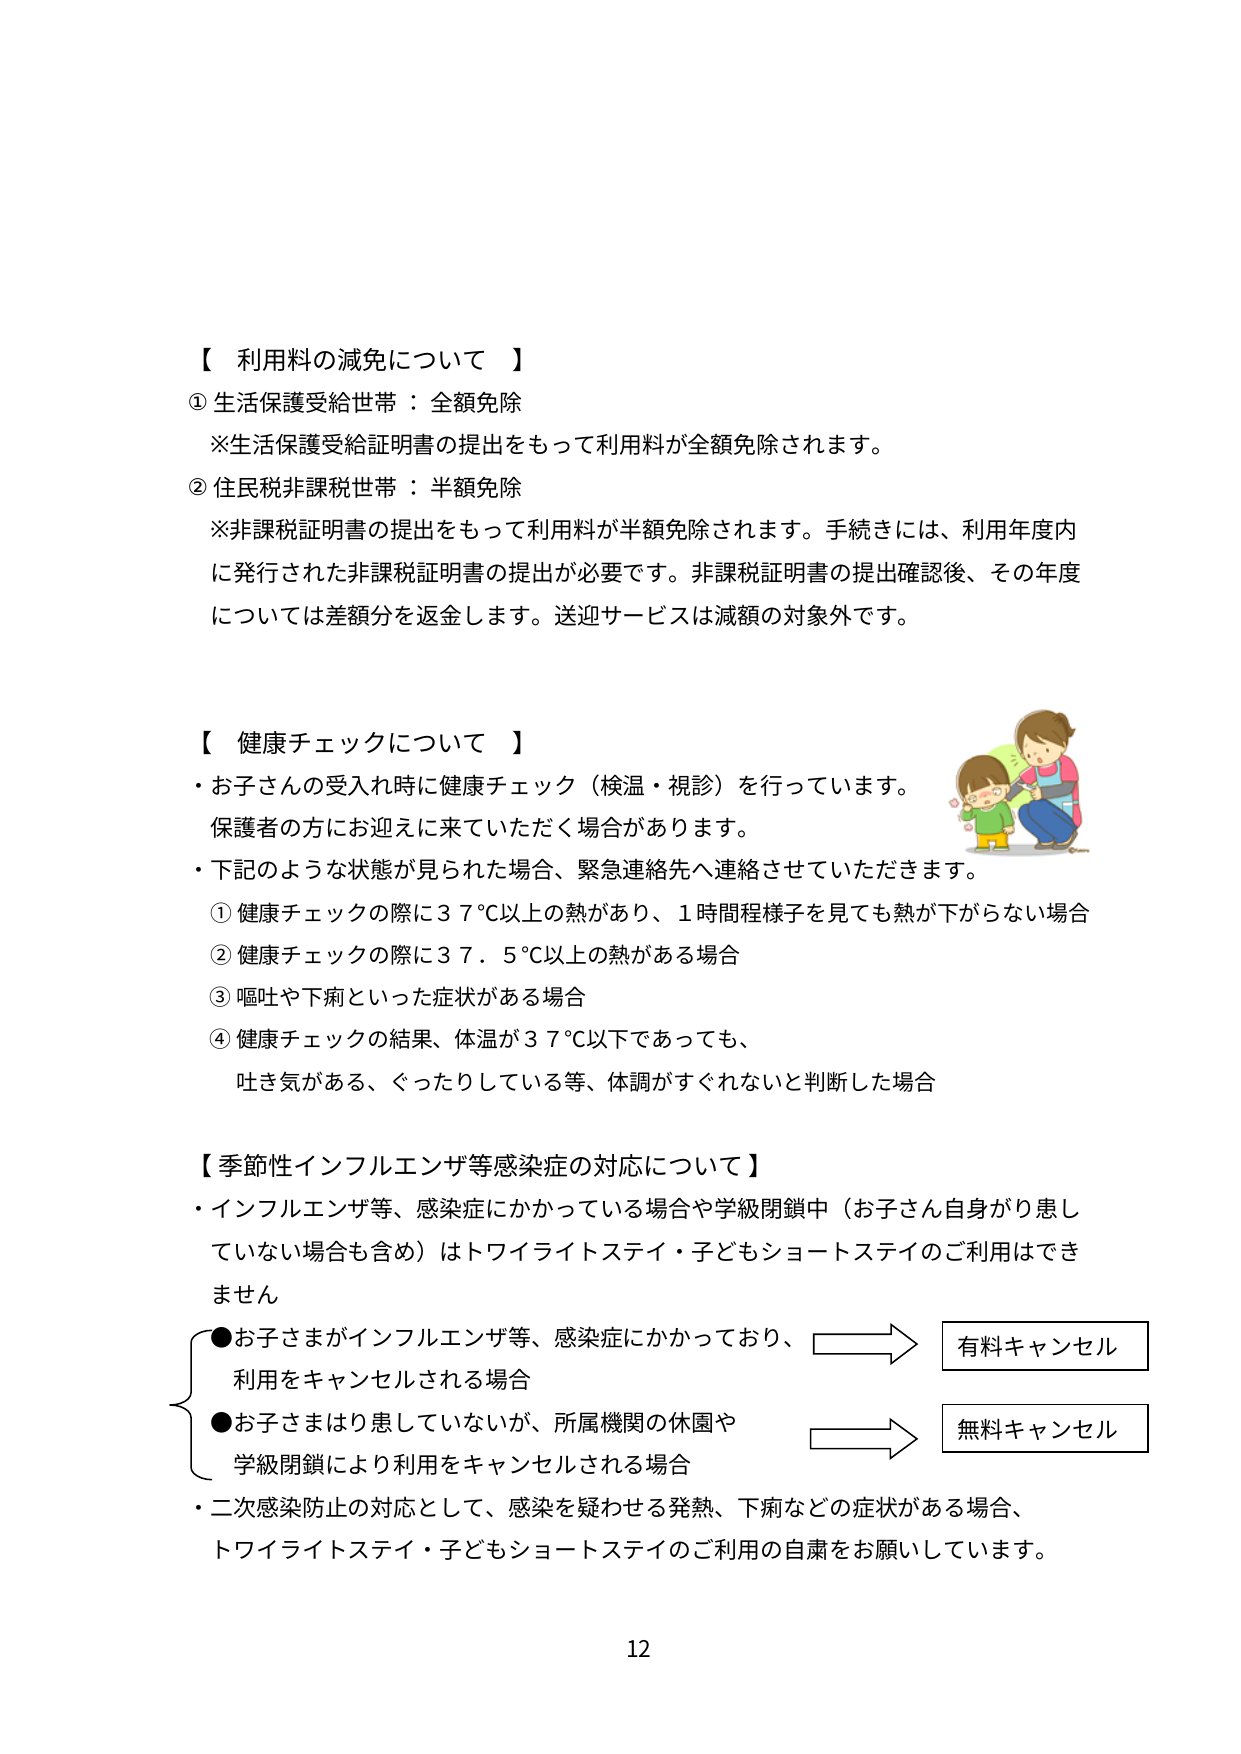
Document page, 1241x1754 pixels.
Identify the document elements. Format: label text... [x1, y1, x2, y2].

text ② 健康チェックの際に３７．５℃以上の熱がある場合 [187, 935, 1090, 972]
picture [943, 704, 1100, 862]
text ・下記のような状態が見られた場合、緊急連絡先へ連絡させていただきます。 [187, 850, 1090, 888]
text ・お子さんの受入れ時に健康チェック（検温・視診）を行っています。 [187, 765, 943, 803]
text ② 住民税非課税世帯 ： 半額免除 [187, 468, 1090, 505]
text 利用をキャンセルされる場合 [191, 1360, 1090, 1398]
text ① 生活保護受給世帯 ： 全額免除 [187, 383, 1090, 420]
text 【 利用料の減免について 】 [187, 340, 1090, 377]
text 保護者の方にお迎えに来ていただく場合があります。 [187, 808, 943, 845]
text ●お子さまがインフルエンザ等、感染症にかかっており、 [187, 1318, 1090, 1355]
text に発行された非課税証明書の提出が必要です。非課税証明書の提出確認後、その年度については差額分を返金します。送迎サービスは減額の対象外です。 [210, 553, 1090, 633]
text ・二次感染防止の対応として、感染を疑わせる発熱、下痢などの症状がある場合、 [187, 1487, 1090, 1525]
text ・インフルエンザ等、感染症にかかっている場合や学級閉鎖中（お子さん自身がり患していない場合も含め）はトワイライトステイ・子どもショートステイのご利用はできません [187, 1189, 1090, 1313]
text ③ 嘔吐や下痢といった症状がある場合 [187, 977, 1090, 1015]
text 【 健康チェックについて 】 [187, 722, 943, 760]
text ※非課税証明書の提出をもって利用料が半額免除されます。手続きには、利用年度内 [187, 510, 1090, 548]
text トワイライトステイ・子どもショートステイのご利用の自粛をお願いしています。 [187, 1530, 1090, 1567]
text ④ 健康チェックの結果、体温が３７℃以下であっても、 [187, 1019, 1090, 1057]
text ① 健康チェックの際に３７℃以上の熱があり、１時間程様子を見ても熱が下がらない場合 [187, 893, 1090, 930]
text 【 季節性インフルエンザ等感染症の対応について 】 [187, 1146, 1090, 1184]
text ●お子さまはり患していないが、所属機関の休園や [187, 1402, 1090, 1440]
text ※生活保護受給証明書の提出をもって利用料が全額免除されます。 [187, 425, 1090, 463]
text 吐き気がある、ぐったりしている等、体調がすぐれないと判断した場合 [187, 1062, 1090, 1099]
text 学級閉鎖により利用をキャンセルされる場合 [187, 1445, 1090, 1482]
